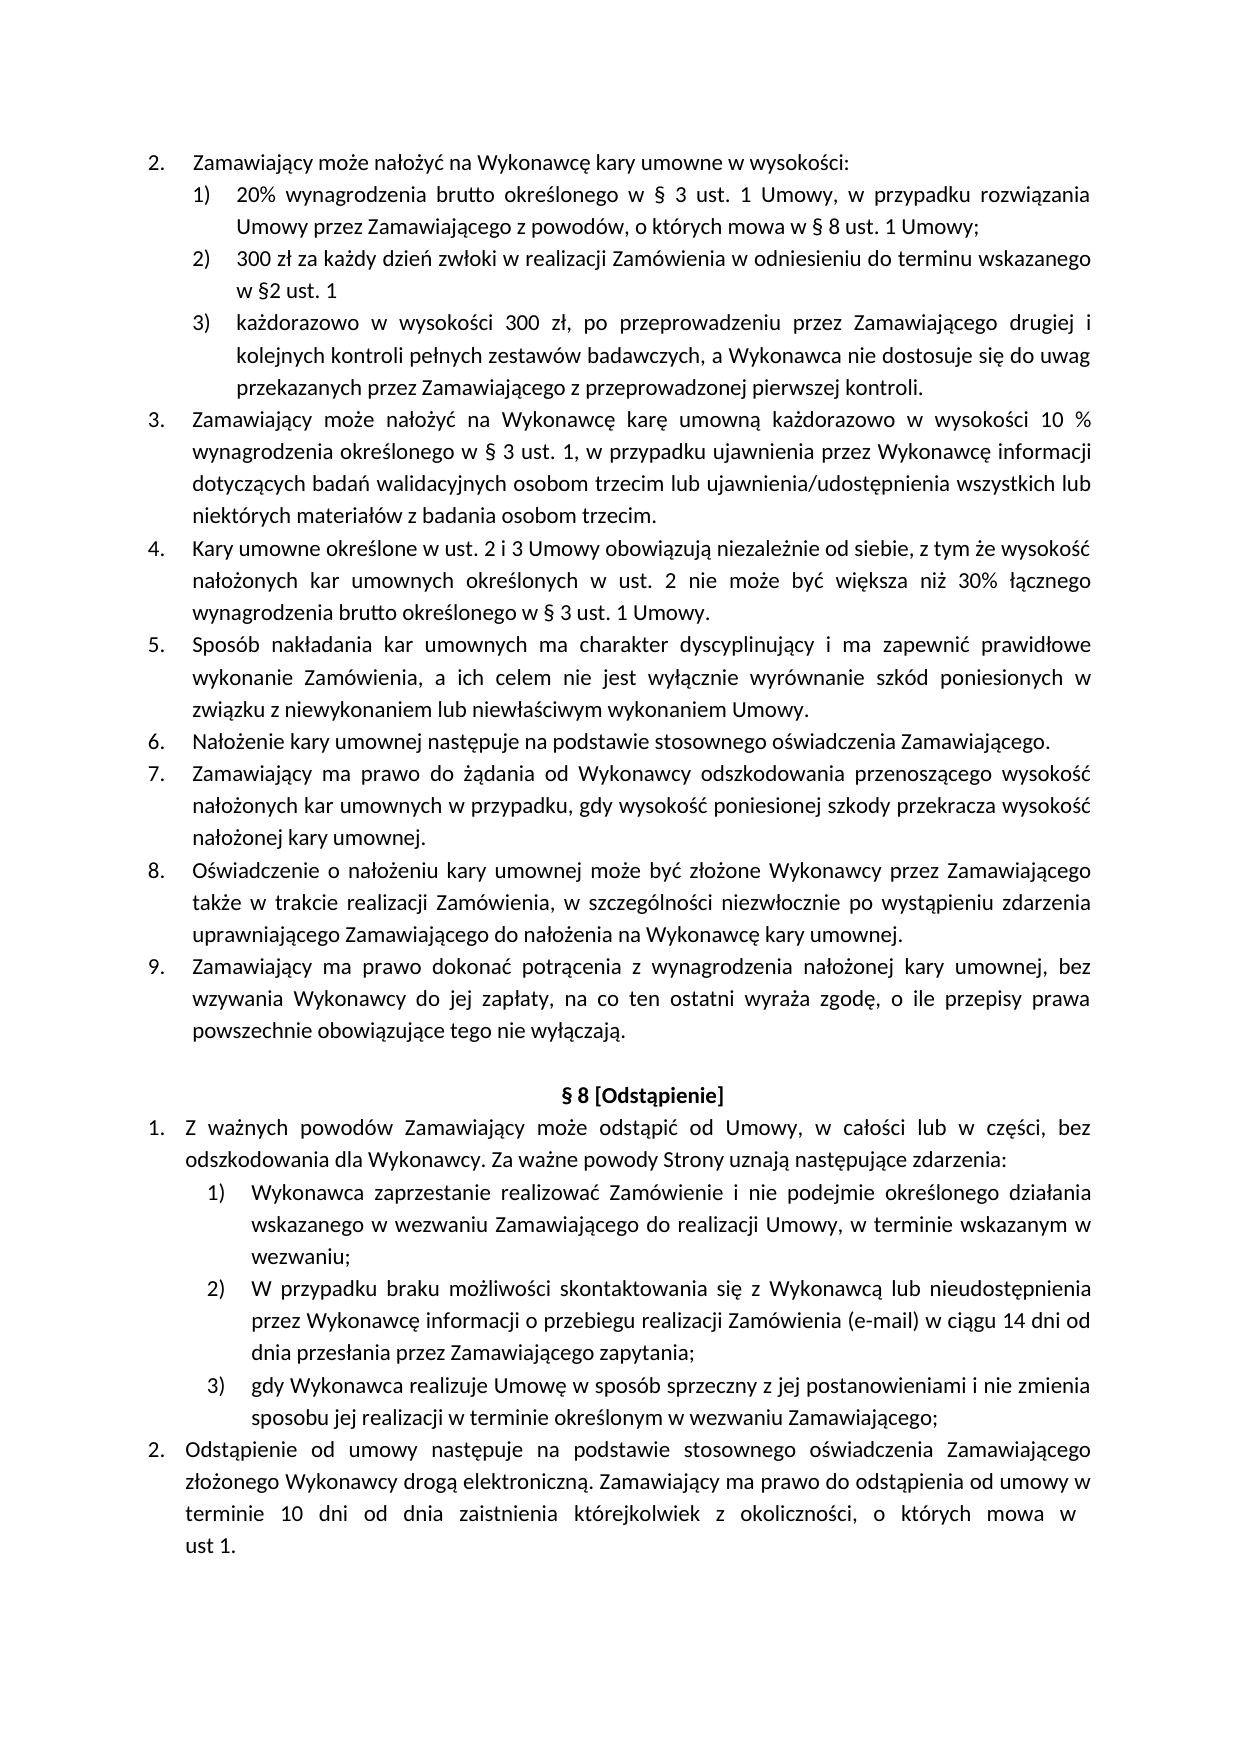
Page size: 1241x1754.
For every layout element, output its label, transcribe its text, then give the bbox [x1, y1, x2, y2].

list 300 zł za każdy dzień zwłoki w realizacji Zamówienia w odniesieniu do terminu wskazanego w §2 ust. 1 [192, 244, 1093, 304]
list Zamawiający może nałożyć na Wykonawcę karę umowną każdorazowo w wysokości 10 % wynagrodzenia określonego w § 3 ust. 1, w przypadku ujawnienia przez Wykonawcę informacji dotyczących badań walidacyjnych osobom trzecim lub ujawnienia/udostępnienia wszystkich lub niektórych materiałów z badania osobom trzecim. [148, 405, 1093, 530]
list każdorazowo w wysokości 300 zł, po przeprowadzeniu przez Zamawiającego drugiej i kolejnych kontroli pełnych zestawów badawczych, a Wykonawca nie dostosuje się do uwag przekazanych przez Zamawiającego z przeprowadzonej pierwszej kontroli. [192, 308, 1093, 401]
text § 8 [Odstąpienie] [193, 1081, 1093, 1109]
list Oświadczenie o nałożeniu kary umownej może być złożone Wykonawcy przez Zamawiającego także w trakcie realizacji Zamówienia, w szczególności niezwłocznie po wystąpieniu zdarzenia uprawniającego Zamawiającego do nałożenia na Wykonawcę kary umownej. [148, 856, 1093, 948]
list Zamawiający ma prawo dokonać potrącenia z wynagrodzenia nałożonej kary umownej, bez wzywania Wykonawcy do jej zapłaty, na co ten ostatni wyraża zgodę, o ile przepisy prawa powszechnie obowiązujące tego nie wyłączają. [148, 952, 1093, 1045]
list Kary umowne określone w ust. 2 i 3 Umowy obowiązują niezależnie od siebie, z tym że wysokość nałożonych kar umownych określonych w ust. 2 nie może być większa niż 30% łącznego wynagrodzenia brutto określonego w § 3 ust. 1 Umowy. [148, 534, 1093, 626]
list Nałożenie kary umownej następuje na podstawie stosownego oświadczenia Zamawiającego. [148, 727, 1093, 755]
list Sposób nakładania kar umownych ma charakter dyscyplinujący i ma zapewnić prawidłowe wykonanie Zamówienia, a ich celem nie jest wyłącznie wyrównanie szkód poniesionych w związku z niewykonaniem lub niewłaściwym wykonaniem Umowy. [148, 630, 1093, 723]
list 20% wynagrodzenia brutto określonego w § 3 ust. 1 Umowy, w przypadku rozwiązania Umowy przez Zamawiającego z powodów, o których mowa w § 8 ust. 1 Umowy; [192, 180, 1093, 240]
list Wykonawca zaprzestanie realizować Zamówienie i nie podejmie określonego działania wskazanego w wezwaniu Zamawiającego do realizacji Umowy, w terminie wskazanym w wezwaniu; [207, 1178, 1093, 1270]
list Zamawiający ma prawo do żądania od Wykonawcy odszkodowania przenoszącego wysokość nałożonych kar umownych w przypadku, gdy wysokość poniesionej szkody przekracza wysokość nałożonej kary umownej. [148, 759, 1093, 852]
list gdy Wykonawca realizuje Umowę w sposób sprzeczny z jej postanowieniami i nie zmienia sposobu jej realizacji w terminie określonym w wezwaniu Zamawiającego; [207, 1371, 1093, 1431]
list Z ważnych powodów Zamawiający może odstąpić od Umowy, w całości lub w części, bez odszkodowania dla Wykonawcy. Za ważne powody Strony uznają następujące zdarzenia: [148, 1113, 1093, 1173]
list Odstąpienie od umowy następuje na podstawie stosownego oświadczenia Zamawiającego złożonego Wykonawcy drogą elektroniczną. Zamawiający ma prawo do odstąpienia od umowy w terminie 10 dni od dnia zaistnienia którejkolwiek z okoliczności, o których mowa w ust 1. [148, 1435, 1093, 1560]
list Zamawiający może nałożyć na Wykonawcę kary umowne w wysokości: [148, 148, 1093, 176]
list W przypadku braku możliwości skontaktowania się z Wykonawcą lub nieudostępnienia przez Wykonawcę informacji o przebiegu realizacji Zamówienia (e-mail) w ciągu 14 dni od dnia przesłania przez Zamawiającego zapytania; [207, 1274, 1093, 1367]
